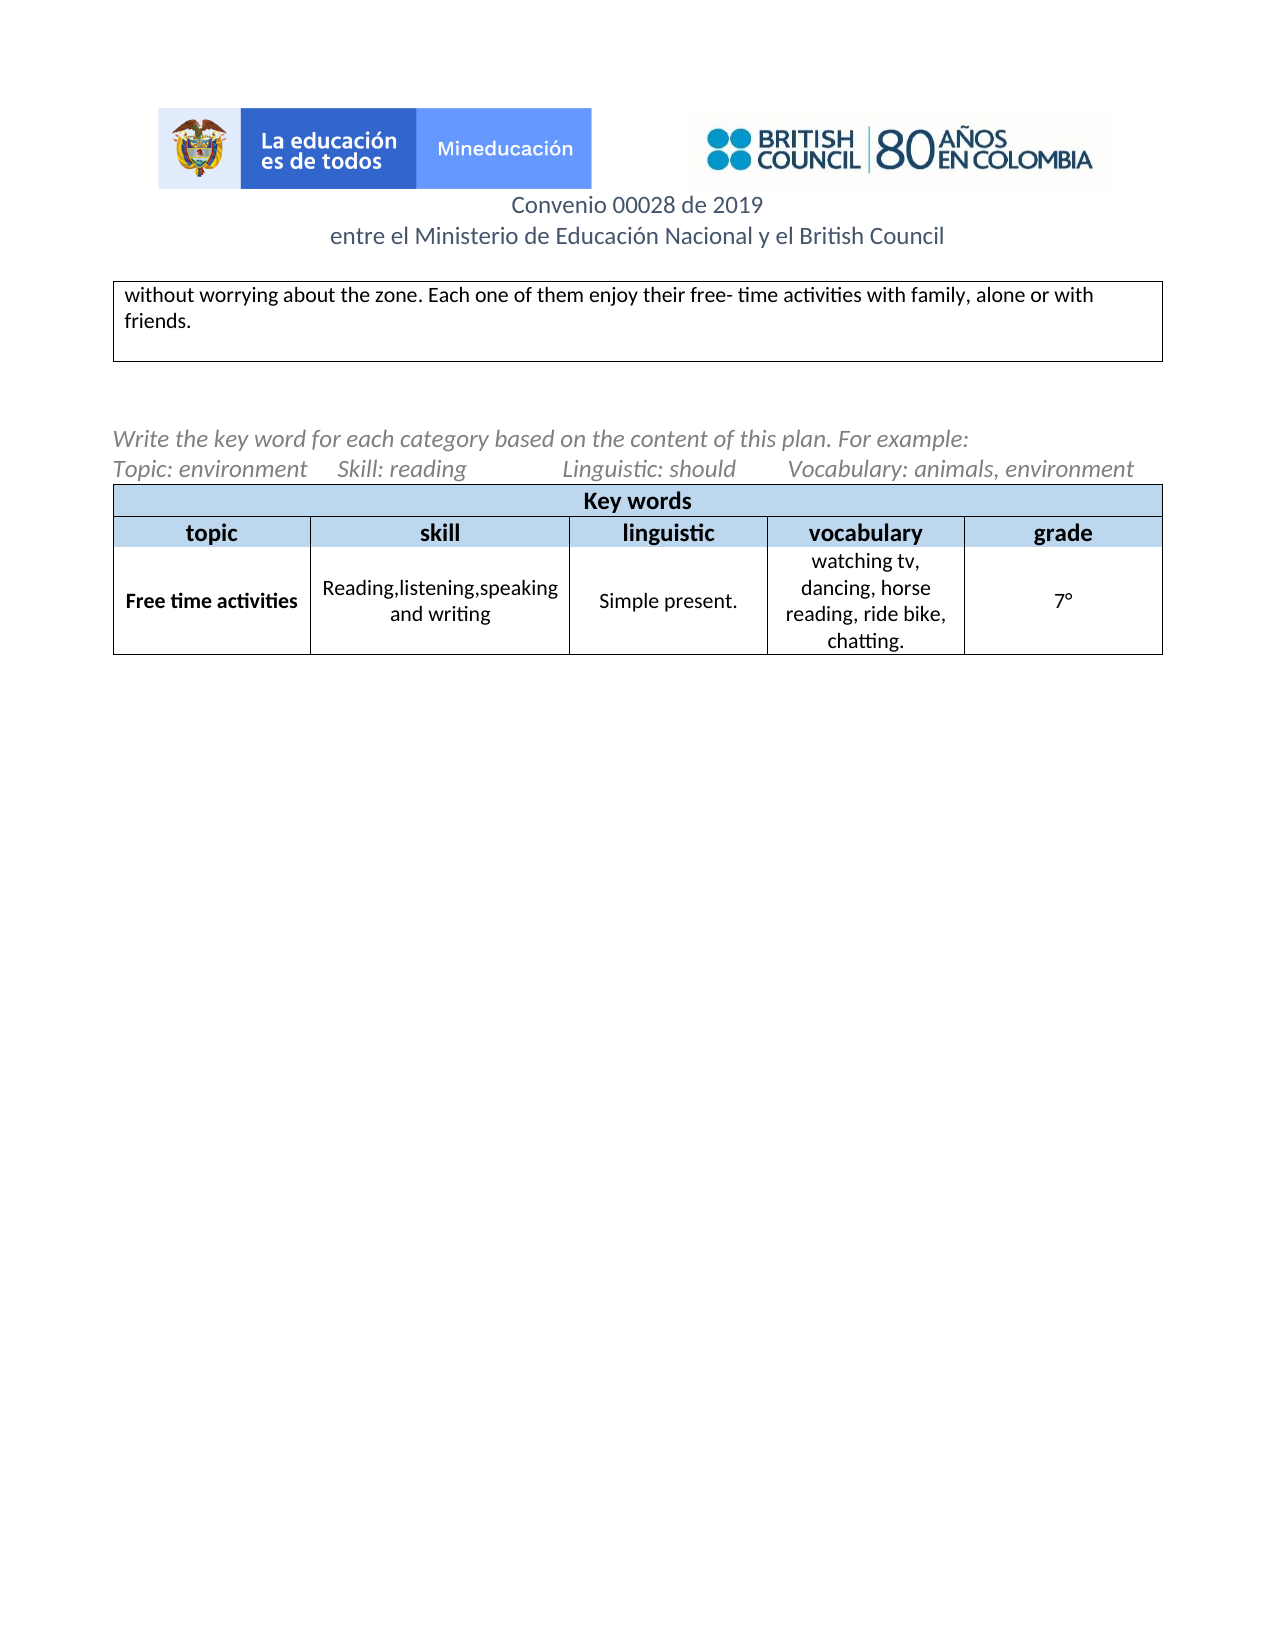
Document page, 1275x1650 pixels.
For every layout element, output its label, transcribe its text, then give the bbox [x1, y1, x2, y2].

text Write the key word for each category based on the content of this plan. For example: [112, 423, 1162, 454]
table_cell skill [311, 517, 569, 547]
table_cell Reading,listening,speaking and writing [311, 547, 569, 654]
table_cell vocabulary [768, 517, 964, 547]
table_cell Simple present. [570, 547, 767, 654]
picture [158, 108, 592, 189]
text Topic: environment Skill: reading Linguistic: should Vocabulary: animals, environment [112, 454, 1162, 484]
table_cell Free time activities [114, 547, 310, 654]
table_cell topic [114, 517, 310, 547]
table_cell 7° [965, 547, 1162, 654]
table_header Key words [114, 485, 1162, 516]
table_cell grade [965, 517, 1162, 547]
table_cell watching tv, dancing, horse reading, ride bike, chatting. [768, 547, 964, 654]
picture [686, 108, 1114, 190]
table_cell linguistic [570, 517, 767, 547]
